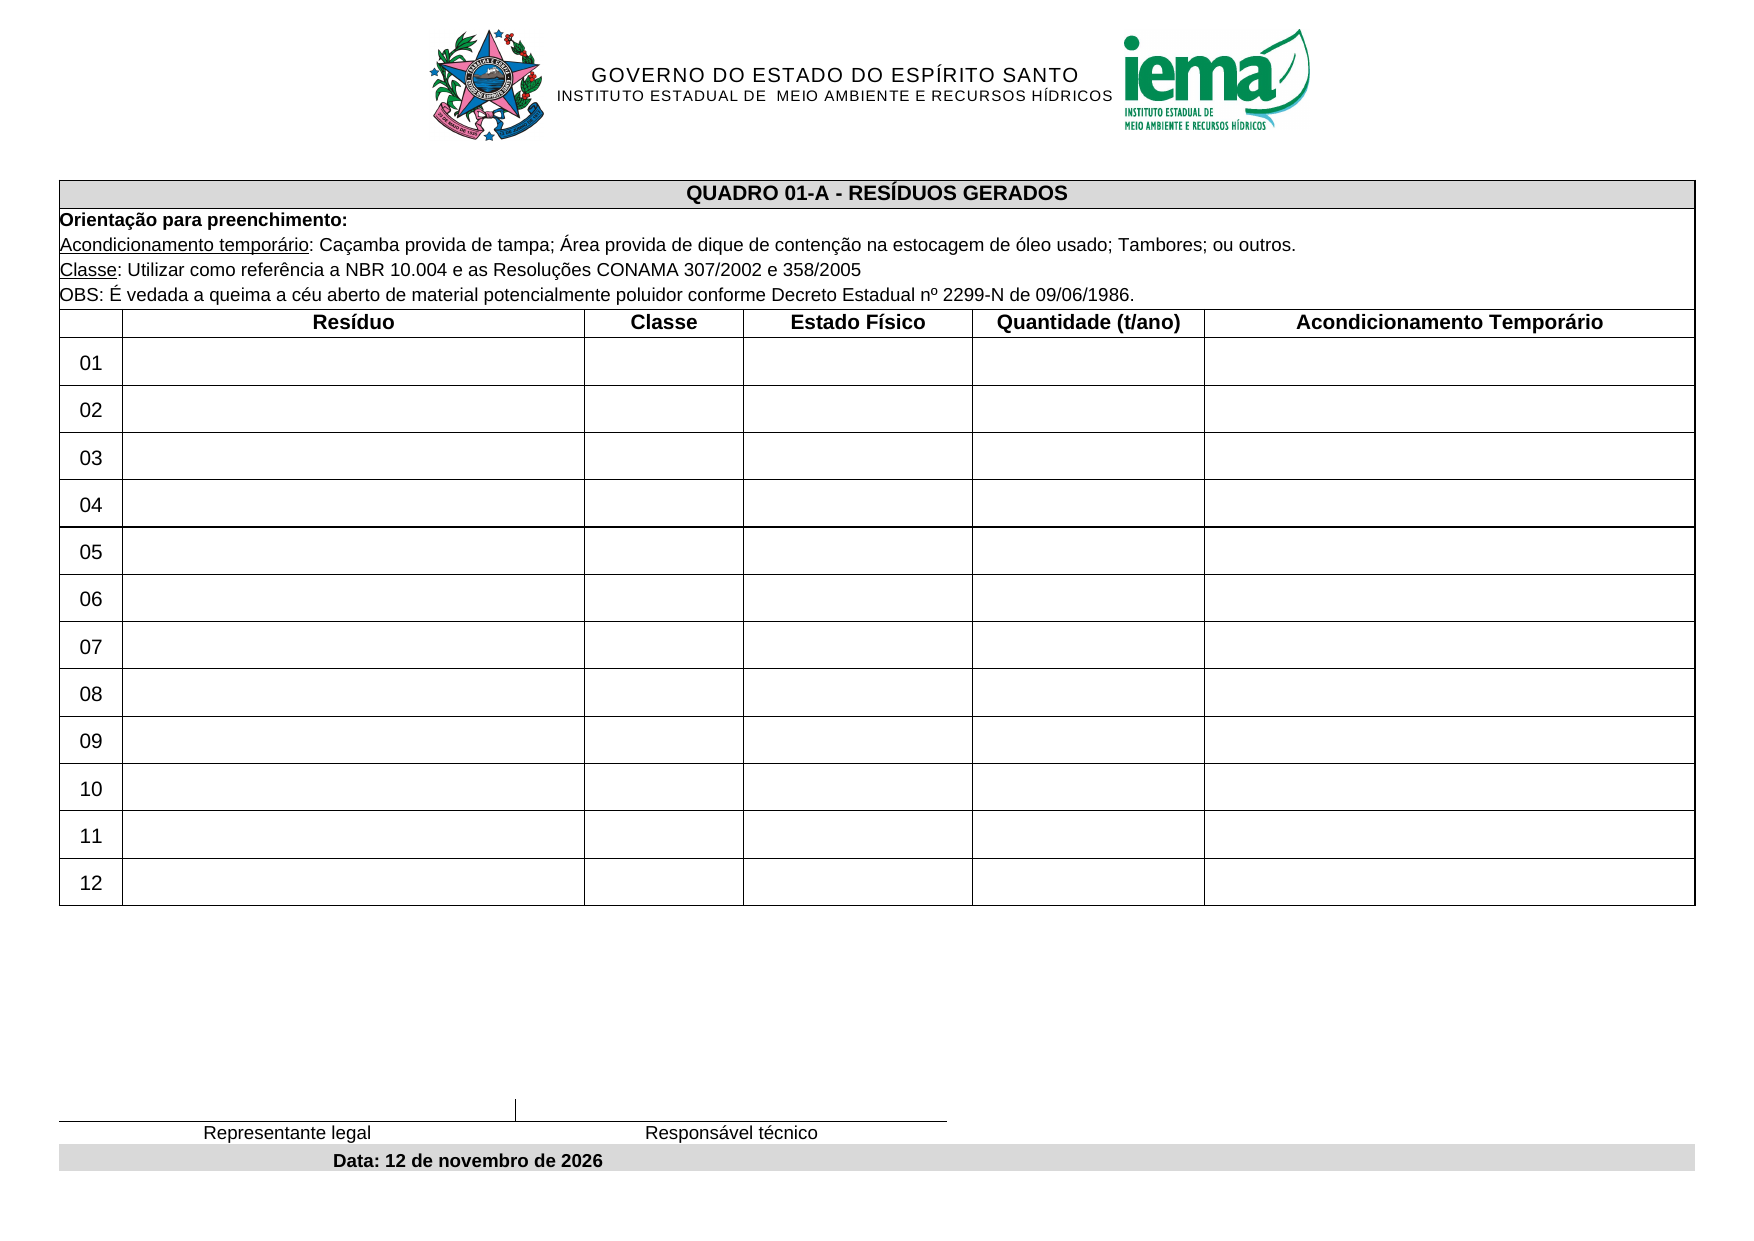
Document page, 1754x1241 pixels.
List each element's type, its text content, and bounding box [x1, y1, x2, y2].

table_cell [123, 386, 584, 432]
table_cell [585, 622, 743, 668]
table_cell 11 [60, 811, 122, 857]
table_cell [585, 338, 743, 384]
table_cell [1205, 386, 1694, 432]
table_cell 05 [60, 528, 122, 574]
table_cell [973, 717, 1204, 763]
table_cell [1205, 575, 1694, 621]
table_cell [1205, 433, 1694, 479]
table_cell Estado Físico [744, 310, 972, 337]
table_cell 07 [60, 622, 122, 668]
table_cell [973, 433, 1204, 479]
table_cell [123, 575, 584, 621]
table_cell [123, 528, 584, 574]
table_cell [744, 717, 972, 763]
table_cell [123, 859, 584, 905]
table_cell [744, 338, 972, 384]
table_cell [1205, 480, 1694, 526]
table_cell [973, 669, 1204, 716]
table_cell Acondicionamento Temporário [1205, 310, 1694, 337]
table_cell [744, 480, 972, 526]
table_cell 12 [60, 859, 122, 905]
table_cell [585, 386, 743, 432]
table_cell 08 [60, 669, 122, 716]
table_cell 04 [60, 480, 122, 526]
table_cell [973, 859, 1204, 905]
table_cell Resíduo [123, 310, 584, 337]
table_cell [123, 764, 584, 810]
table_header QUADRO 01-A - RESÍDUOS GERADOS [60, 181, 1694, 208]
table_cell [973, 622, 1204, 668]
table_cell [585, 433, 743, 479]
table_cell [744, 433, 972, 479]
table_cell [744, 528, 972, 574]
table_cell [1205, 811, 1694, 857]
table_cell [744, 575, 972, 621]
table_cell [744, 386, 972, 432]
table_cell [973, 811, 1204, 857]
table_cell [1205, 669, 1694, 716]
table_cell Orientação para preenchimento: Acondicionamento temporário: Caçamba provida de tampa; Área provida de dique de contenção na estocagem de óleo usado; Tambores; ou outros. Classe: Utilizar como referência a NBR 10.004 e as Resoluções CONAMA 307/2002 e 358/2005 OBS: É vedada a queima a céu aberto de material potencialmente poluidor conforme Decreto Estadual nº 2299-N de 09/06/1986. [60, 209, 1694, 309]
table_cell [973, 480, 1204, 526]
table_cell [123, 622, 584, 668]
table_cell [585, 717, 743, 763]
table_cell [585, 859, 743, 905]
table_cell 02 [60, 386, 122, 432]
table_cell [973, 575, 1204, 621]
table_cell [744, 811, 972, 857]
table_cell [585, 764, 743, 810]
table_cell [744, 669, 972, 716]
table_cell [1205, 338, 1694, 384]
table_cell 06 [60, 575, 122, 621]
table_cell 09 [60, 717, 122, 763]
table_cell [1205, 764, 1694, 810]
table_cell 03 [60, 433, 122, 479]
table_cell [744, 764, 972, 810]
table_cell [123, 811, 584, 857]
table_cell [973, 764, 1204, 810]
table_cell [973, 338, 1204, 384]
table_cell [123, 717, 584, 763]
table_cell [123, 338, 584, 384]
table_cell [585, 528, 743, 574]
table_cell [123, 433, 584, 479]
table_cell 01 [60, 338, 122, 384]
table_cell [1205, 859, 1694, 905]
table_cell Classe [585, 310, 743, 337]
table_cell [744, 859, 972, 905]
table_cell [585, 575, 743, 621]
table_cell [123, 669, 584, 716]
table_cell Quantidade (t/ano) [973, 310, 1204, 337]
table_cell [1205, 622, 1694, 668]
table_cell [123, 480, 584, 526]
table_cell [1205, 717, 1694, 763]
table_cell [585, 811, 743, 857]
table_cell [1205, 528, 1694, 574]
table_cell [585, 669, 743, 716]
table_cell [60, 310, 122, 337]
table_cell [744, 622, 972, 668]
table_cell [973, 386, 1204, 432]
table_cell [973, 528, 1204, 574]
table_cell [585, 480, 743, 526]
table_cell 10 [60, 764, 122, 810]
